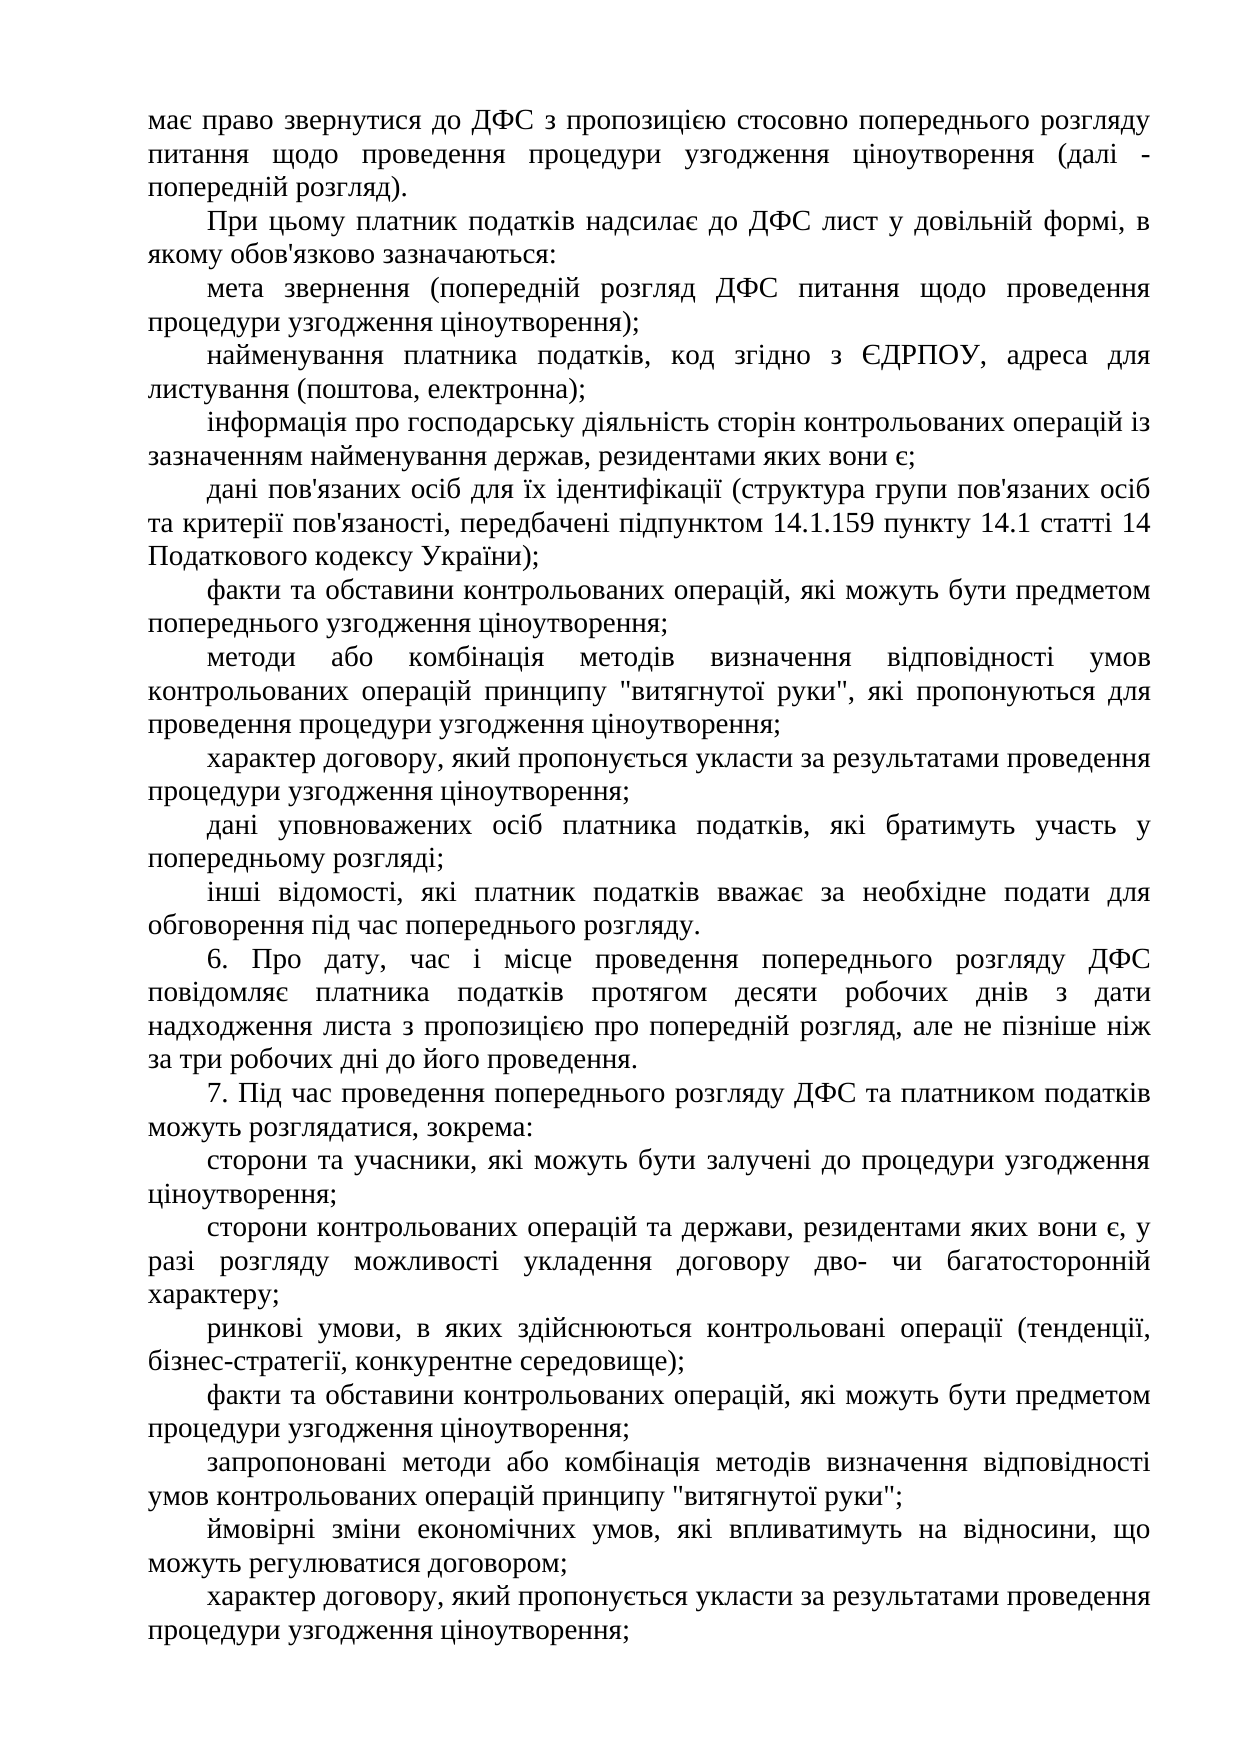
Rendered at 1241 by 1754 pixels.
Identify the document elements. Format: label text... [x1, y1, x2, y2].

text характер договору, який пропонується укласти за результатами проведення процедури узгодження ціноутворення; [148, 1578, 1152, 1645]
text 7. Під час проведення попереднього розгляду ДФС та платником податків можуть розглядатися, зокрема: [148, 1075, 1152, 1142]
text найменування платника податків, код згідно з ЄДРПОУ, адреса для листування (поштова, електронна); [148, 337, 1152, 404]
text інформація про господарську діяльність сторін контрольованих операцій із зазначенням найменування держав, резидентами яких вони є; [148, 404, 1152, 471]
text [148, 102, 1152, 203]
text факти та обставини контрольованих операцій, які можуть бути предметом процедури узгодження ціноутворення; [148, 1377, 1152, 1444]
text ймовірні зміни економічних умов, які впливатимуть на відносини, що можуть регулюватися договором; [148, 1511, 1152, 1578]
text сторони та учасники, які можуть бути залучені до процедури узгодження ціноутворення; [148, 1142, 1152, 1209]
text При цьому платник податків надсилає до ДФС лист у довільній формі, в якому обов'язково зазначаються: [148, 203, 1152, 270]
text дані пов'язаних осіб для їх ідентифікації (структура групи пов'язаних осіб та критерії пов'язаності, передбачені підпунктом 14.1.159 пункту 14.1 статті 14 Податкового кодексу України); [148, 471, 1152, 572]
text ринкові умови, в яких здійснюються контрольовані операції (тенденції, бізнес-стратегії, конкурентне середовище); [148, 1310, 1152, 1377]
text запропоновані методи або комбінація методів визначення відповідності умов контрольованих операцій принципу "витягнутої руки"; [148, 1444, 1152, 1511]
text дані уповноважених осіб платника податків, які братимуть участь у попередньому розгляді; [148, 807, 1152, 874]
text мета звернення (попередній розгляд ДФС питання щодо проведення процедури узгодження ціноутворення); [148, 270, 1152, 337]
text характер договору, який пропонується укласти за результатами проведення процедури узгодження ціноутворення; [148, 740, 1152, 807]
text методи або комбінація методів визначення відповідності умов контрольованих операцій принципу "витягнутої руки", які пропонуються для проведення процедури узгодження ціноутворення; [148, 639, 1152, 740]
text сторони контрольованих операцій та держави, резидентами яких вони є, у разі розгляду можливості укладення договору дво- чи багатосторонній характеру; [148, 1209, 1152, 1310]
text 6. Про дату, час і місце проведення попереднього розгляду ДФС повідомляє платника податків протягом десяти робочих днів з дати надходження листа з пропозицією про попередній розгляд, але не пізніше ніж за три робочих дні до його проведення. [148, 941, 1152, 1075]
text факти та обставини контрольованих операцій, які можуть бути предметом попереднього узгодження ціноутворення; [148, 572, 1152, 639]
text інші відомості, які платник податків вважає за необхідне подати для обговорення під час попереднього розгляду. [148, 874, 1152, 941]
